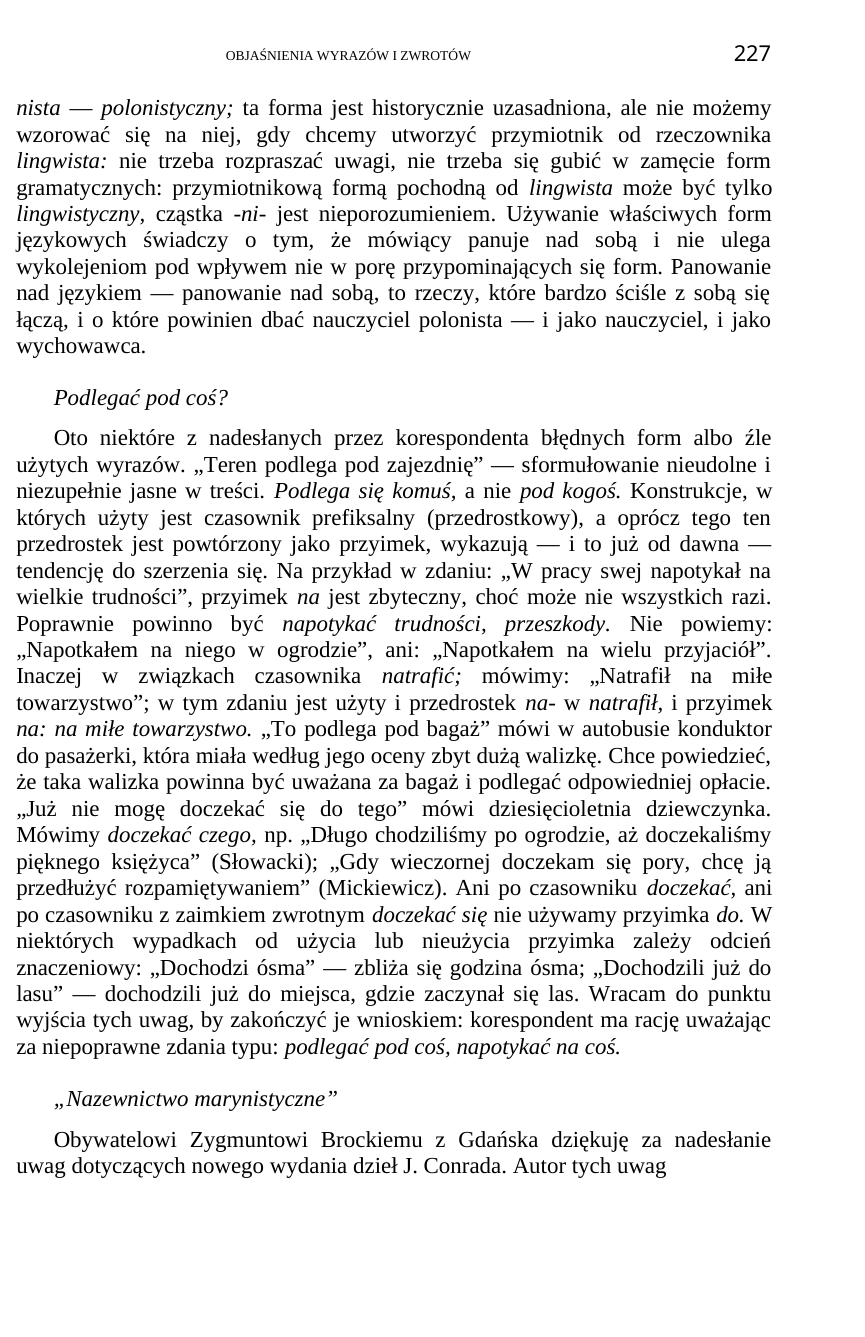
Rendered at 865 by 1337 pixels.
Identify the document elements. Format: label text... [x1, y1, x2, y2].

text „Nazewnictwo marynistyczne” [16, 1088, 772, 1111]
text Podlegać pod coś? [16, 387, 772, 410]
text nista — polonistyczny; ta forma jest historycznie uzasadniona, ale nie możemy wzorować się na niej, gdy chcemy utworzyć przymiotnik od rzeczownika lingwista: nie trzeba rozpraszać uwagi, nie trzeba się gubić w zamęcie form gramatycznych: przymiotnikową formą pochodną od lingwista może być tylko lingwistyczny, cząstka -ni- jest nieporozumieniem. Używanie właściwych form językowych świadczy o tym, że mówiący panuje nad sobą i nie ulega wykolejeniom pod wpływem nie w porę przypominających się form. Panowanie nad językiem — panowanie nad sobą, to rzeczy, które bardzo ściśle z sobą się łączą, i o które powinien dbać nauczyciel polonista — i jako nauczyciel, i jako wychowawca. [16, 94, 772, 359]
text OBJAŚNIENIA WYRAZÓW I ZWROTÓW [226, 49, 471, 63]
text Obywatelowi Zygmuntowi Brockiemu z Gdańska dziękuję za nadesłanie uwag dotyczących nowego wydania dzieł J. Conrada. Autor tych uwag [16, 1125, 772, 1179]
text 227 [733, 44, 771, 66]
text Oto niektóre z nadesłanych przez korespondenta błędnych form albo źle użytych wyrazów. „Teren podlega pod zajezdnię” — sformułowanie nieudolne i niezupełnie jasne w treści. Podlega się komuś, a nie pod kogoś. Konstrukcje, w których użyty jest czasownik prefiksalny (przedrostkowy), a oprócz tego ten przedrostek jest powtórzony jako przyimek, wykazują — i to już od dawna — tendencję do szerzenia się. Na przykład w zdaniu: „W pracy swej napotykał na wielkie trudności”, przyimek na jest zbyteczny, choć może nie wszystkich razi. Poprawnie powinno być napotykać trudności, przeszkody. Nie powiemy: „Napotkałem na niego w ogrodzie”, ani: „Napotkałem na wielu przyjaciół”. Inaczej w związkach czasownika natrafić; mówimy: „Natrafił na miłe towarzystwo”; w tym zdaniu jest użyty i przedrostek na- w natrafił, i przyimek na: na miłe towarzystwo. „To podlega pod bagaż” mówi w autobusie konduktor do pasażerki, która miała według jego oceny zbyt dużą walizkę. Chce powiedzieć, że taka walizka powinna być uważana za bagaż i podlegać odpowiedniej opłacie. „Już nie mogę doczekać się do tego” mówi dziesięcioletnia dziewczynka. Mówimy doczekać czego, np. „Długo chodziliśmy po ogrodzie, aż doczekaliśmy pięknego księżyca” (Słowacki); „Gdy wieczornej doczekam się pory, chcę ją przedłużyć rozpamiętywaniem” (Mickiewicz). Ani po czasowniku doczekać, ani po czasowniku z zaimkiem zwrotnym doczekać się nie używamy przyimka do. W niektórych wypadkach od użycia lub nieużycia przyimka zależy odcień znaczeniowy: „Dochodzi ósma” — zbliża się godzina ósma; „Dochodzili już do lasu” — dochodzili już do miejsca, gdzie zaczynał się las. Wracam do punktu wyjścia tych uwag, by zakończyć je wnioskiem: korespondent ma rację uważając za niepoprawne zdania typu: podlegać pod coś, napotykać na coś. [16, 425, 772, 1060]
